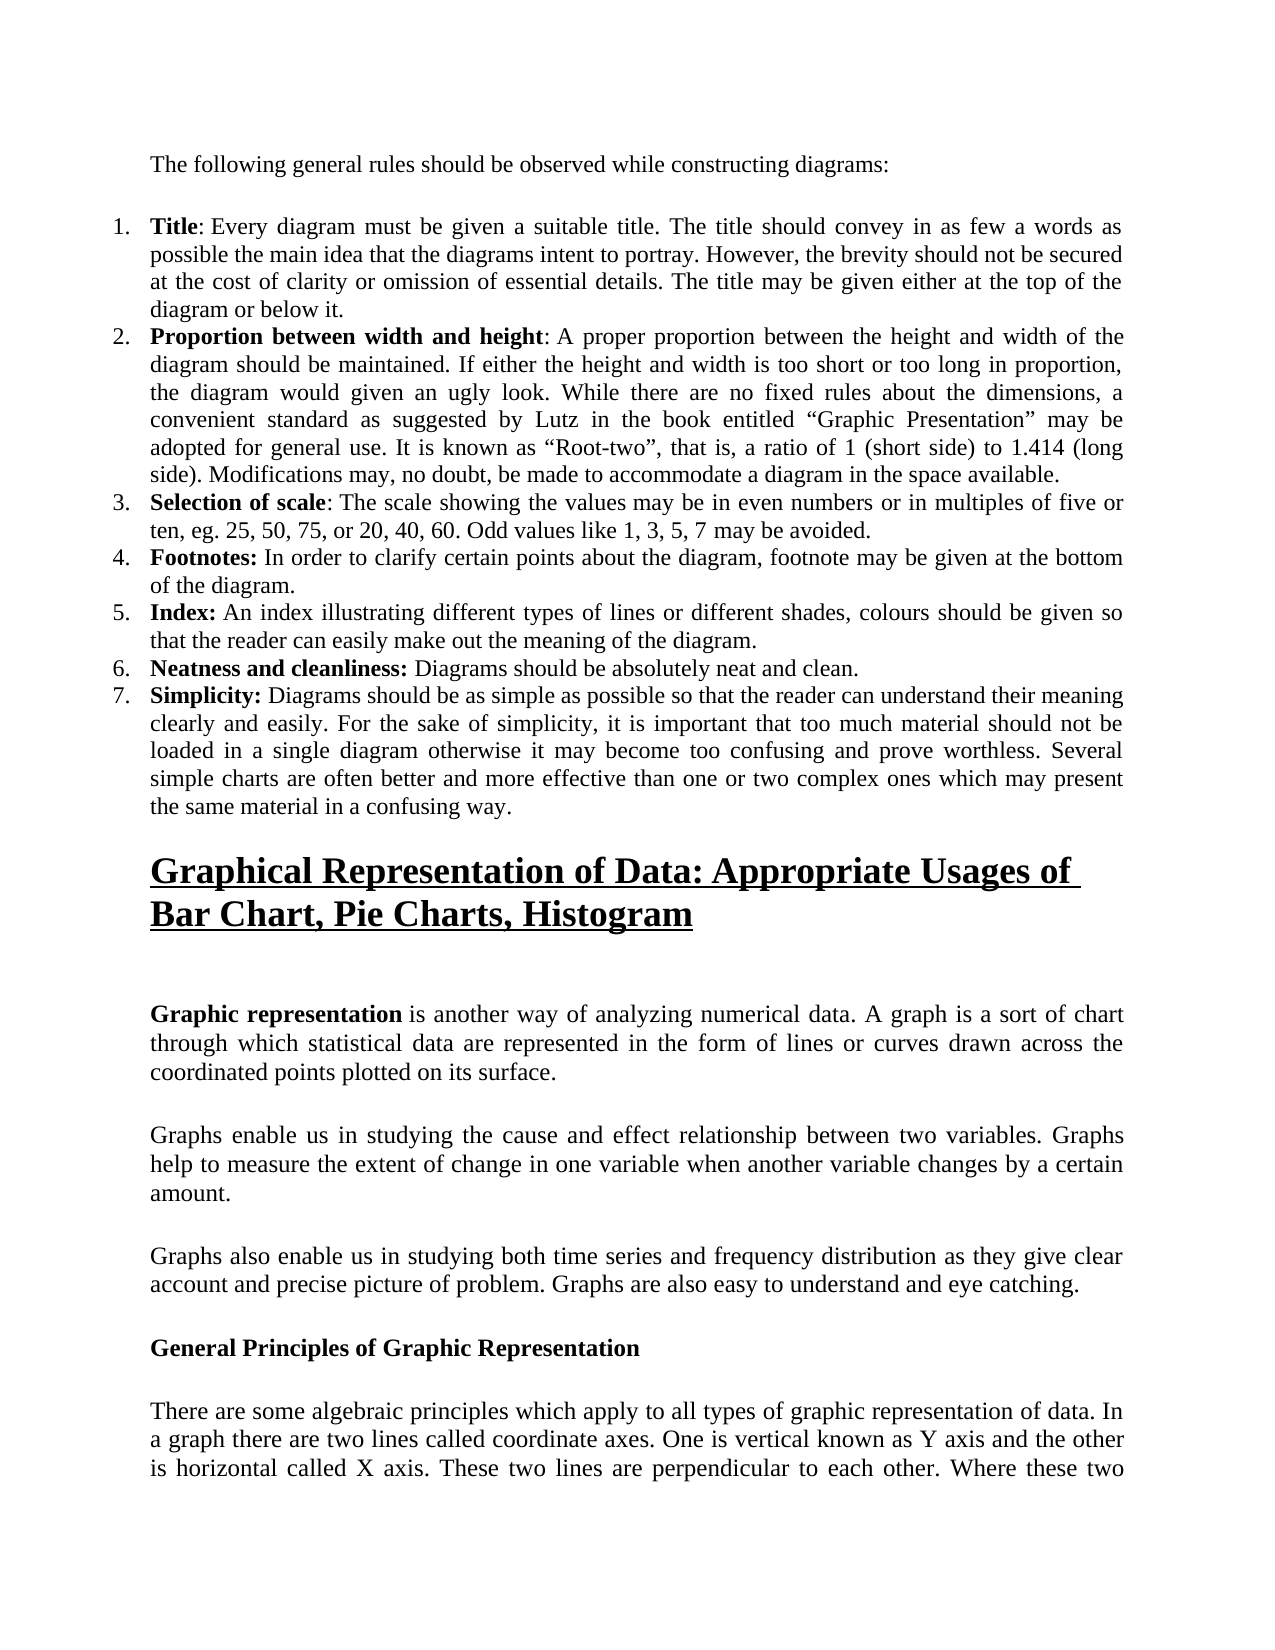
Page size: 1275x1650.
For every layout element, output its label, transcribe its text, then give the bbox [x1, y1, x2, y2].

list Selection of scale: The scale showing the values may be in even numbers or in multiples of five or ten, eg. 25, 50, 75, or 20, 40, 60. Odd values like 1, 3, 5, 7 may be avoided. [112, 488, 1125, 543]
text Graphs also enable us in studying both time series and frequency distribution as they give clear account and precise picture of problem. Graphs are also easy to understand and eye catching. [150, 1241, 1125, 1298]
list Neatness and cleanliness: Diagrams should be absolutely neat and clean. [112, 654, 1125, 681]
subtitle Graphical Representation of Data: Appropriate Usages of Bar Chart, Pie Charts, Histogram [150, 848, 1125, 935]
list Title: Every diagram must be given a suitable title. The title should convey in as few a words as possible the main idea that the diagrams intent to portray. However, the brevity should not be secured at the cost of clarity or omission of essential details. The title may be given either at the top of the diagram or below it. [112, 212, 1125, 322]
list Index: An index illustrating different types of lines or different shades, colours should be given so that the reader can easily make out the meaning of the diagram. [112, 598, 1125, 654]
list Proportion between width and height: A proper proportion between the height and width of the diagram should be maintained. If either the height and width is too short or too long in proportion, the diagram would given an ugly look. While there are no fixed rules about the dimensions, a convenient standard as suggested by Lutz in the book entitled “Graphic Presentation” may be adopted for general use. It is known as “Root-two”, that is, a ratio of 1 (short side) to 1.414 (long side). Modifications may, no doubt, be made to accommodate a diagram in the space available. [112, 322, 1125, 488]
text Graphic representation is another way of analyzing numerical data. A graph is a sort of chart through which statistical data are represented in the form of lines or curves drawn across the coordinated points plotted on its surface. [150, 999, 1125, 1086]
list Simplicity: Diagrams should be as simple as possible so that the reader can understand their meaning clearly and easily. For the sake of simplicity, it is important that too much material should not be loaded in a single diagram otherwise it may become too confusing and prove worthless. Several simple charts are often better and more effective than one or two complex ones which may present the same material in a confusing way. [112, 681, 1125, 819]
text General Principles of Graphic Representation [150, 1333, 1125, 1361]
list Footnotes: In order to clarify certain points about the diagram, footnote may be given at the bottom of the diagram. [112, 543, 1125, 598]
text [150, 1396, 1125, 1482]
text Graphs enable us in studying the cause and effect relationship between two variables. Graphs help to measure the extent of change in one variable when another variable changes by a certain amount. [150, 1120, 1125, 1206]
text The following general rules should be observed while constructing diagrams: [150, 150, 1125, 178]
